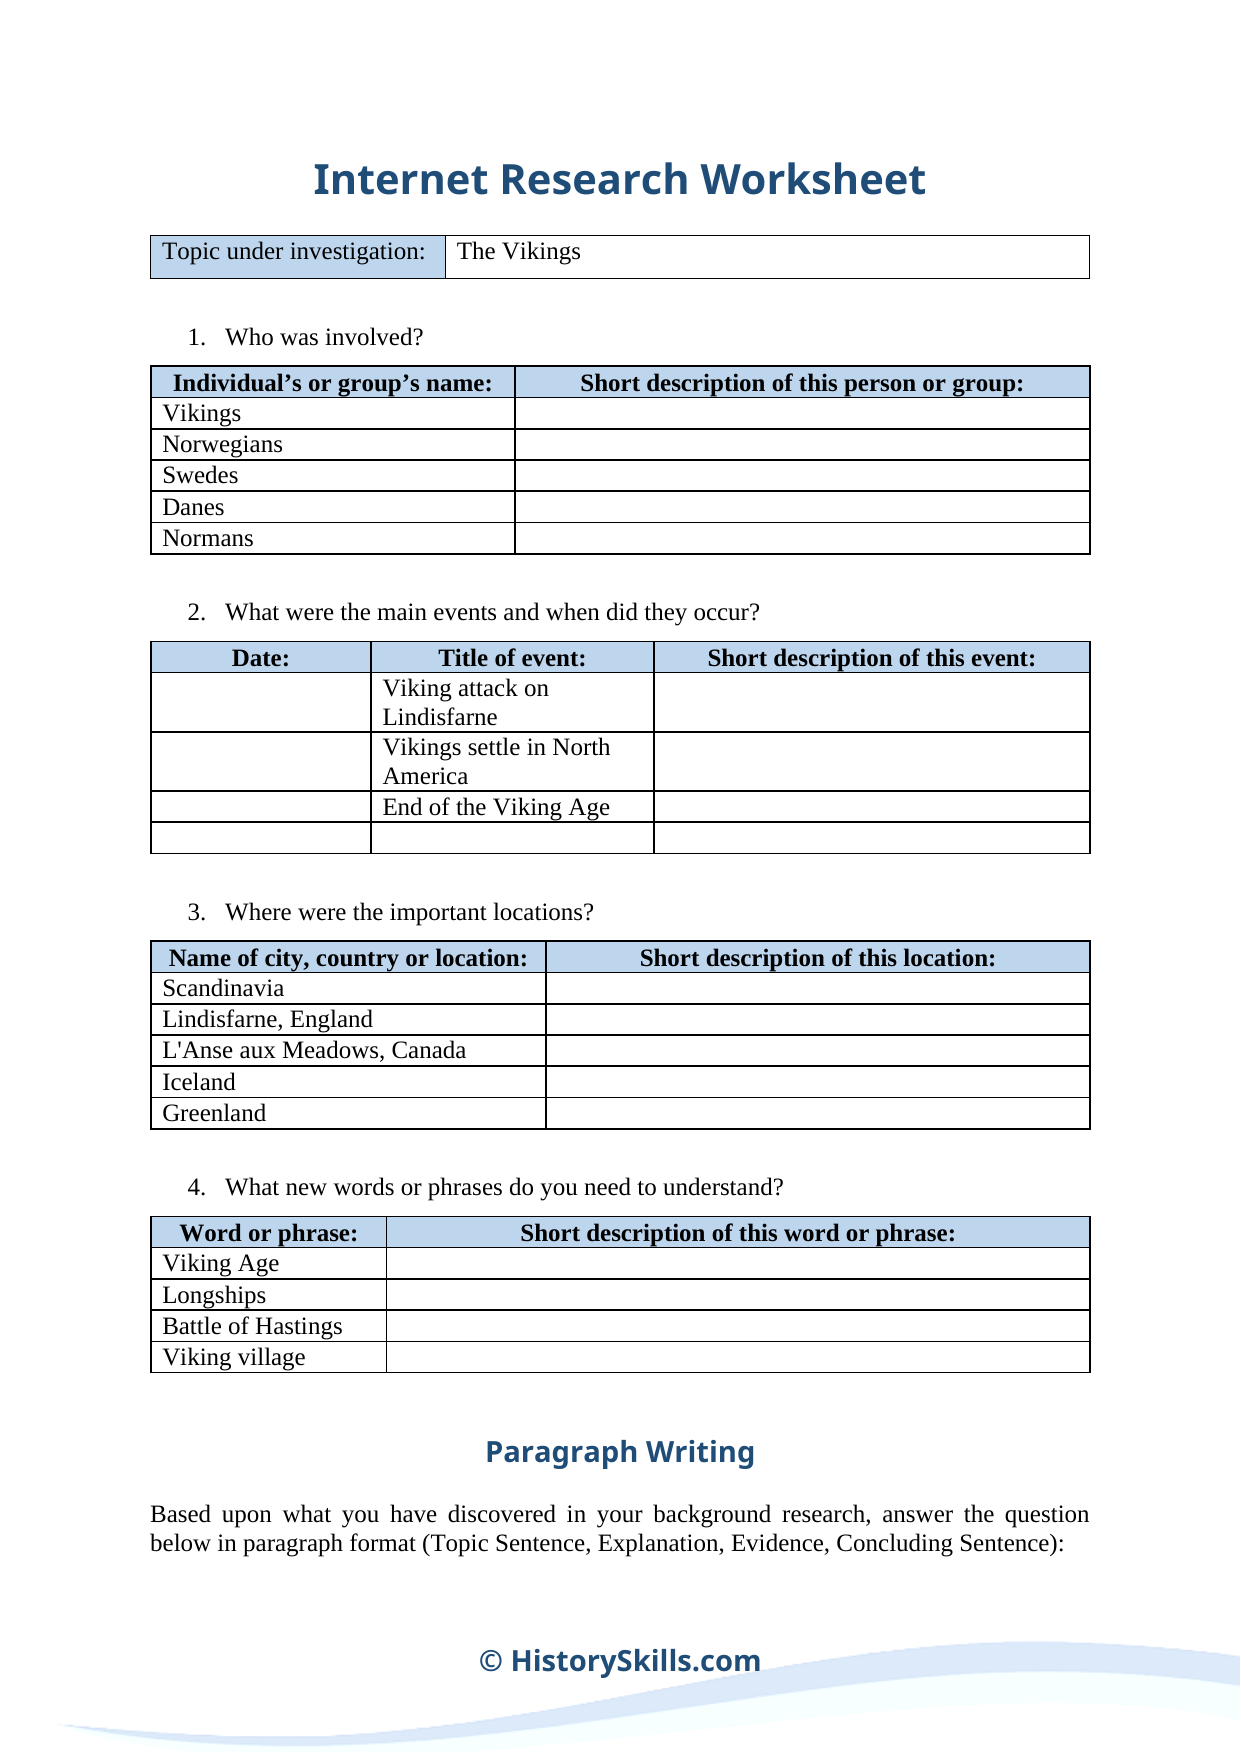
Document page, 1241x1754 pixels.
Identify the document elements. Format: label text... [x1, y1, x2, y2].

table_cell Norwegians [152, 430, 514, 459]
table_cell [516, 523, 1089, 553]
table_cell [516, 398, 1089, 428]
table_cell [387, 1342, 1089, 1372]
text Internet Research Worksheet [150, 150, 1090, 207]
table_cell [547, 1036, 1089, 1065]
text Based upon what you have discovered in your background research, answer the question below in paragraph format (Topic Sentence, Explanation, Evidence, Concluding Sentence): [150, 1499, 1090, 1557]
table_header Short description of this word or phrase: [387, 1217, 1089, 1247]
text Paragraph Writing [150, 1431, 1090, 1471]
table_cell [516, 430, 1089, 459]
table_cell Vikings [152, 398, 514, 428]
table_cell [516, 492, 1089, 522]
table_cell [655, 733, 1089, 790]
table_header Short description of this location: [547, 942, 1089, 972]
table_cell Lindisfarne, England [152, 1005, 545, 1034]
table_cell Greenland [152, 1098, 545, 1128]
table_cell [372, 823, 653, 852]
table_cell [516, 461, 1089, 490]
table_cell [152, 792, 370, 821]
table_cell [152, 733, 370, 790]
table_cell [387, 1280, 1089, 1309]
table_cell [655, 823, 1089, 852]
table_cell Iceland [152, 1067, 545, 1097]
list Where were the important locations? [187, 897, 1090, 926]
table_cell Battle of Hastings [152, 1311, 386, 1341]
list What new words or phrases do you need to understand? [187, 1172, 1090, 1201]
list Who was involved? [187, 322, 1090, 351]
table_cell [655, 673, 1089, 731]
table_cell [547, 1098, 1089, 1128]
table_cell Danes [152, 492, 514, 522]
table_cell L'Anse aux Meadows, Canada [152, 1036, 545, 1065]
table_cell Viking Age [152, 1248, 386, 1278]
table_cell [547, 973, 1089, 1003]
table_header Word or phrase: [152, 1217, 386, 1247]
table_cell [152, 823, 370, 852]
table_header Topic under investigation: [151, 236, 445, 278]
table_cell [152, 673, 370, 731]
table_cell Normans [152, 523, 514, 553]
table_cell [547, 1005, 1089, 1034]
table_cell [655, 792, 1089, 821]
table_cell Viking attack on Lindisfarne [372, 673, 653, 731]
table_cell Viking village [152, 1342, 386, 1372]
table_header Title of event: [372, 642, 653, 672]
table_cell Longships [152, 1280, 386, 1309]
table_header The Vikings [446, 236, 1089, 278]
table_header Short description of this event: [655, 642, 1089, 672]
list What were the main events and when did they occur? [187, 597, 1090, 626]
table_cell Swedes [152, 461, 514, 490]
table_cell [387, 1311, 1089, 1341]
table_cell Vikings settle in North America [372, 733, 653, 790]
table_cell End of the Viking Age [372, 792, 653, 821]
table_header Date: [152, 642, 370, 672]
table_header Name of city, country or location: [152, 942, 545, 972]
table_cell Scandinavia [152, 973, 545, 1003]
table_header Short description of this person or group: [516, 367, 1089, 397]
table_cell [387, 1248, 1089, 1278]
table_cell [547, 1067, 1089, 1097]
table_header Individual’s or group’s name: [152, 367, 514, 397]
